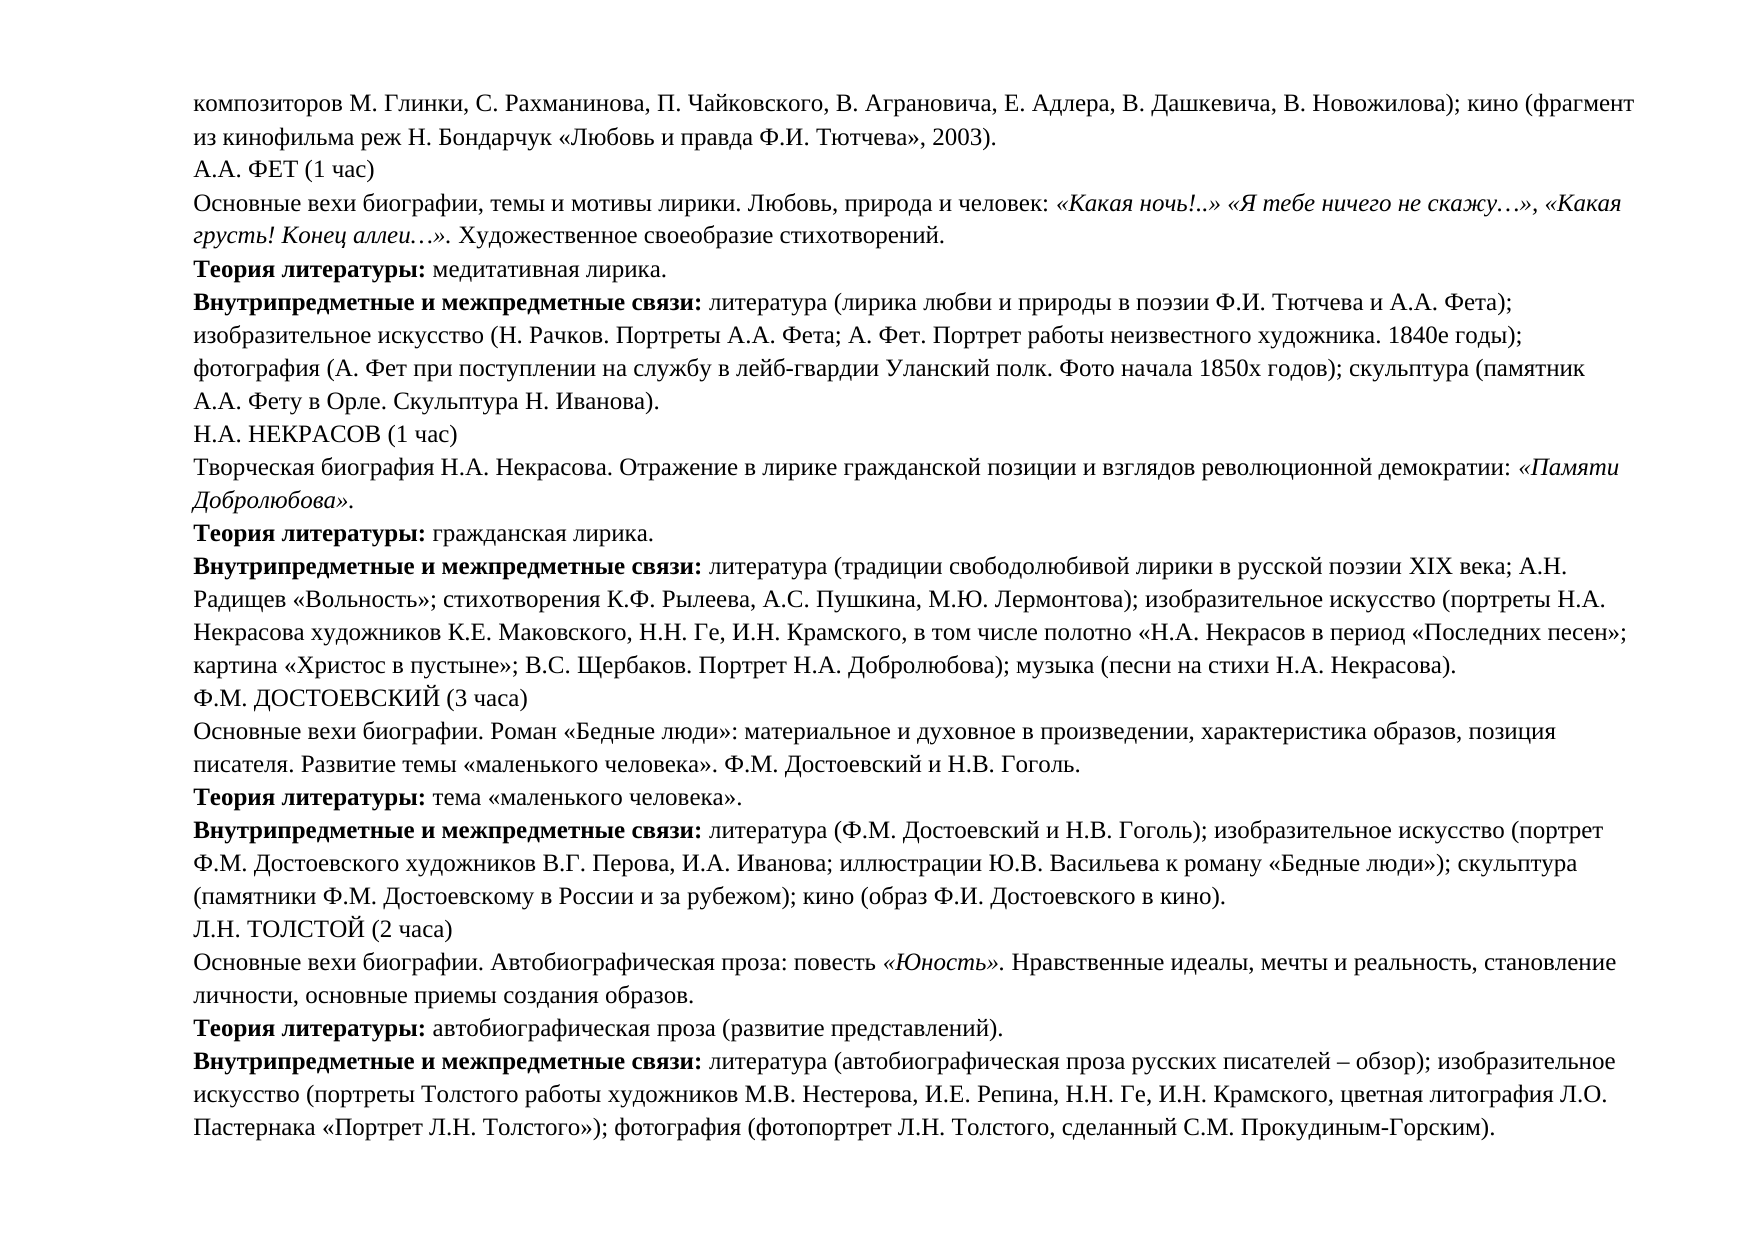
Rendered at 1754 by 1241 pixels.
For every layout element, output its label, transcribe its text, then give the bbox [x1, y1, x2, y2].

list Ф.М. ДОСТОЕВСКИЙ (3 часа) [193, 683, 1636, 712]
list Теория литературы: тема «маленького человека». [193, 782, 1636, 811]
list Внутрипредметные и межпредметные связи: литература (автобиографическая проза русских писателей – обзор); изобразительное искусство (портреты Толстого работы художников М.В. Нестерова, И.Е. Репина, Н.Н. Ге, И.Н. Крамского, цветная литография Л.О. Пастернака «Портрет Л.Н. Толстого»); фотография (фотопортрет Л.Н. Толстого, сделанный С.М. Прокудиным-Горским). [193, 1046, 1636, 1141]
list Внутрипредметные и межпредметные связи: литература (традиции свободолюбивой лирики в русской поэзии XIX века; А.Н. Радищев «Вольность»; стихотворения К.Ф. Рылеева, А.С. Пушкина, М.Ю. Лермонтова); изобразительное искусство (портреты Н.А. Некрасова художников К.Е. Маковского, Н.Н. Ге, И.Н. Крамского, в том числе полотно «Н.А. Некрасов в период «Последних песен»; картина «Христос в пустыне»; В.С. Щербаков. Портрет Н.А. Добролюбова); музыка (песни на стихи Н.А. Некрасова). [193, 551, 1636, 679]
list Творческая биография Н.А. Некрасова. Отражение в лирике гражданской позиции и взглядов революционной демократии: «Памяти Добролюбова». [193, 452, 1636, 513]
list Теория литературы: гражданская лирика. [193, 518, 1636, 547]
list Н.А. НЕКРАСОВ (1 час) [193, 419, 1636, 447]
list Внутрипредметные и межпредметные связи: литература (лирика любви и природы в поэзии Ф.И. Тютчева и А.А. Фета); изобразительное искусство (Н. Рачков. Портреты А.А. Фета; А. Фет. Портрет работы неизвестного художника. 1840е годы); фотография (А. Фет при поступлении на службу в лейб-гвардии Уланский полк. Фото начала 1850х годов); скульптура (памятник А.А. Фету в Орле. Скульптура Н. Иванова). [193, 287, 1636, 414]
list Основные вехи биографии. Автобиографическая проза: повесть «Юность». Нравственные идеалы, мечты и реальность, становление личности, основные приемы создания образов. [193, 947, 1636, 1009]
list А.А. ФЕТ (1 час) [193, 154, 1636, 183]
list Основные вехи биографии. Роман «Бедные люди»: материальное и духовное в произведении, характеристика образов, позиция писателя. Развитие темы «маленького человека». Ф.М. Достоевский и Н.В. Гоголь. [193, 716, 1636, 778]
list Внутрипредметные и межпредметные связи: литература (Ф.М. Достоевский и Н.В. Гоголь); изобразительное искусство (портрет Ф.М. Достоевского художников В.Г. Перова, И.А. Иванова; иллюстрации Ю.В. Васильева к роману «Бедные люди»); скульптура (памятники Ф.М. Достоевскому в России и за рубежом); кино (образ Ф.И. Достоевского в кино). [193, 815, 1636, 910]
list Основные вехи биографии, темы и мотивы лирики. Любовь, природа и человек: «Какая ночь!..» «Я тебе ничего не скажу…», «Какая грусть! Конец аллеи…». Художественное своеобразие стихотворений. [193, 188, 1636, 249]
list Л.Н. ТОЛСТОЙ (2 часа) [193, 914, 1636, 943]
list Теория литературы: медитативная лирика. [193, 254, 1636, 282]
list Теория литературы: автобиографическая проза (развитие представлений). [193, 1013, 1636, 1042]
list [193, 88, 1636, 150]
